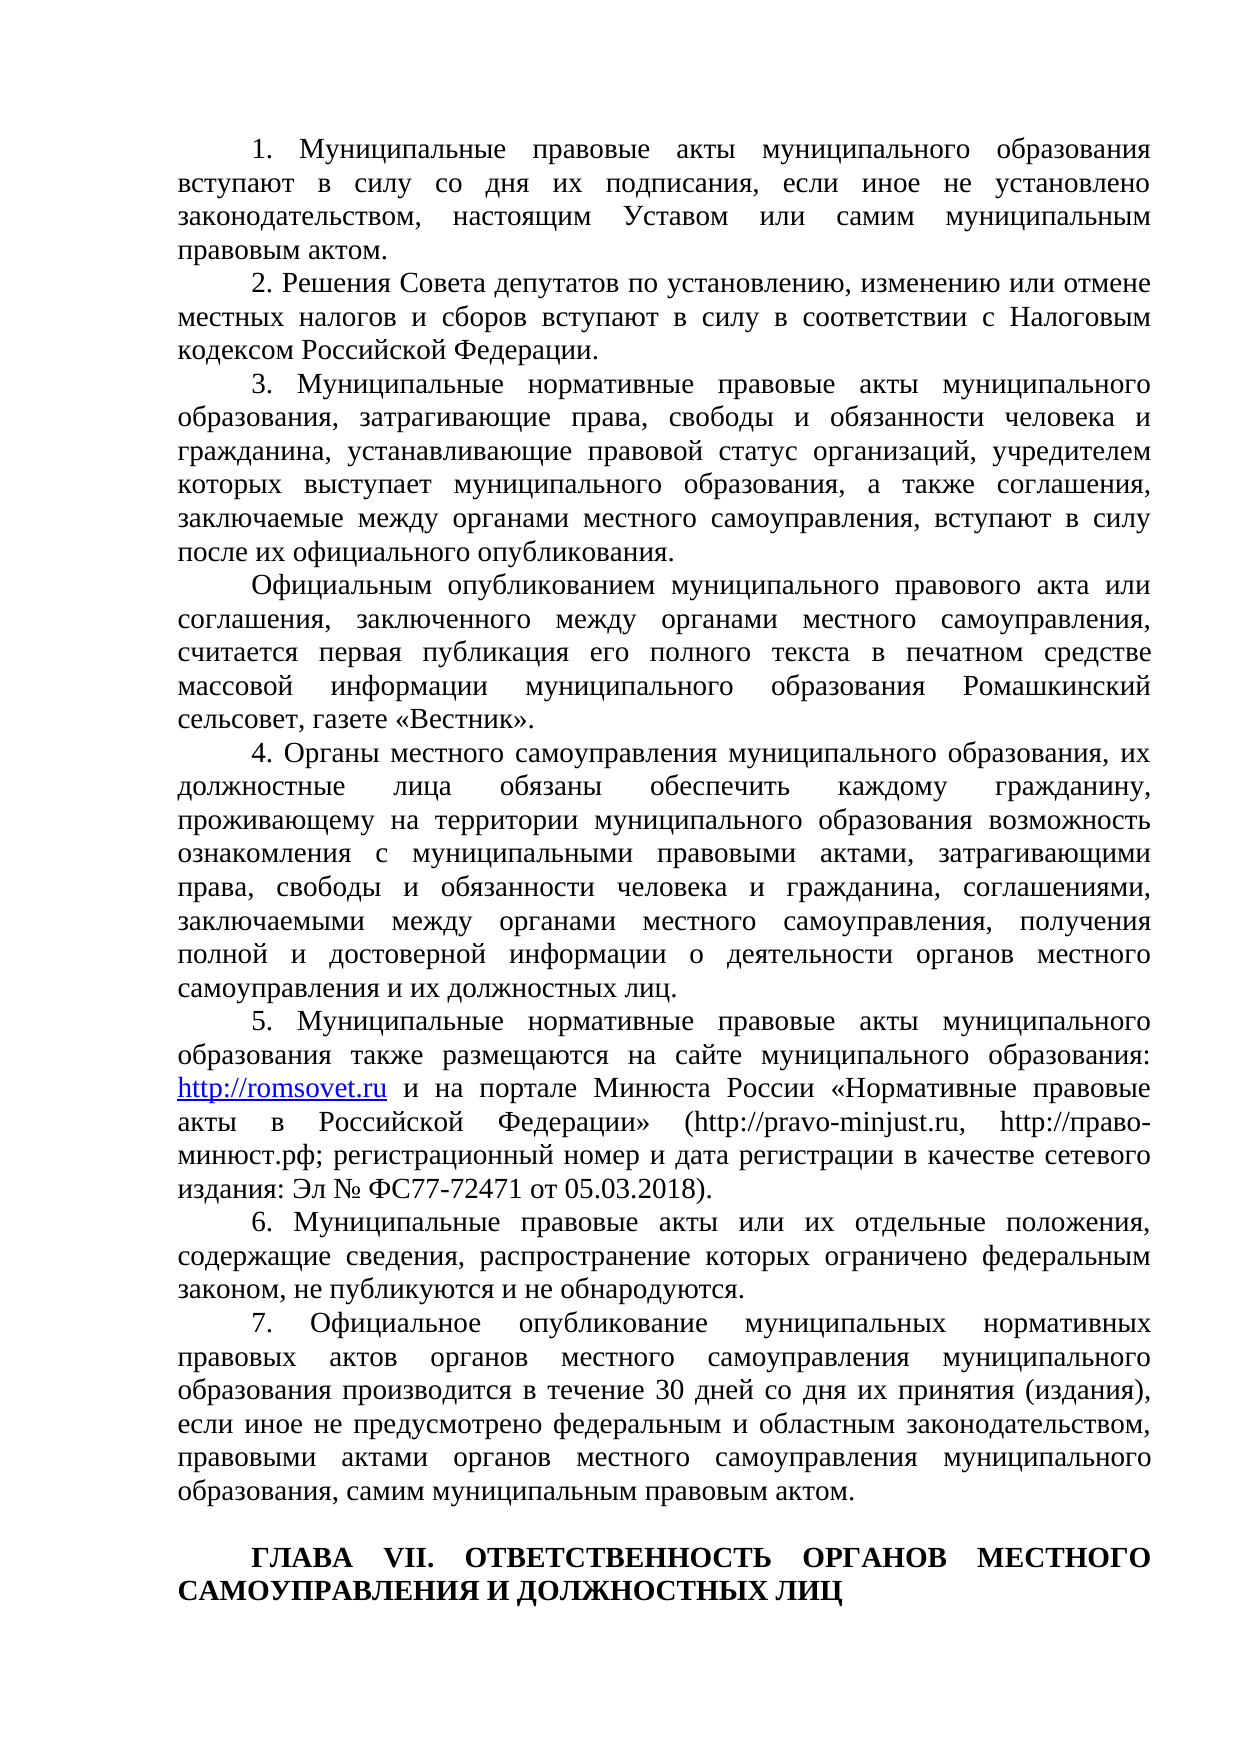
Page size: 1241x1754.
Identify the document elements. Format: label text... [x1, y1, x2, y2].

text 7. Официальное опубликование муниципальных нормативных правовых актов органов местного самоуправления муниципального образования производится в течение 30 дней со дня их принятия (издания), если иное не предусмотрено федеральным и областным законодательством, правовыми актами органов местного самоуправления муниципального образования, самим муниципальным правовым актом. [177, 1305, 1152, 1506]
text 5. Муниципальные нормативные правовые акты муниципального образования также размещаются на сайте муниципального образования: http://romsovet.ru и на портале Минюста России «Нормативные правовые акты в Российской Федерации» (http://pravo-minjust.ru, http://право-минюст.рф; регистрационный номер и дата регистрации в качестве сетевого издания: Эл № ФС77-72471 от 05.03.2018). [177, 1003, 1152, 1204]
text 4. Органы местного самоуправления муниципального образования, их должностные лица обязаны обеспечить каждому гражданину, проживающему на территории муниципального образования возможность ознакомления с муниципальными правовыми актами, затрагивающими права, свободы и обязанности человека и гражданина, соглашениями, заключаемыми между органами местного самоуправления, получения полной и достоверной информации о деятельности органов местного самоуправления и их должностных лиц. [177, 735, 1152, 1003]
text 2. Решения Совета депутатов по установлению, изменению или отмене местных налогов и сборов вступают в силу в соответствии с Налоговым кодексом Российской Федерации. [177, 265, 1152, 366]
text 6. Муниципальные правовые акты или их отдельные положения, содержащие сведения, распространение которых ограничено федеральным законом, не публикуются и не обнародуются. [177, 1204, 1152, 1305]
text ГЛАВА VII. ОТВЕТСТВЕННОСТЬ ОРГАНОВ МЕСТНОГО САМОУПРАВЛЕНИЯ И ДОЛЖНОСТНЫХ ЛИЦ [177, 1540, 1152, 1607]
text 1. Муниципальные правовые акты муниципального образования вступают в силу со дня их подписания, если иное не установлено законодательством, настоящим Уставом или самим муниципальным правовым актом. [177, 131, 1152, 265]
text 3. Муниципальные нормативные правовые акты муниципального образования, затрагивающие права, свободы и обязанности человека и гражданина, устанавливающие правовой статус организаций, учредителем которых выступает муниципального образования, а также соглашения, заключаемые между органами местного самоуправления, вступают в силу после их официального опубликования. [177, 366, 1152, 567]
text Официальным опубликованием муниципального правового акта или соглашения, заключенного между органами местного самоуправления, считается первая публикация его полного текста в печатном средстве массовой информации муниципального образования Ромашкинский сельсовет, газете «Вестник». [177, 567, 1152, 735]
